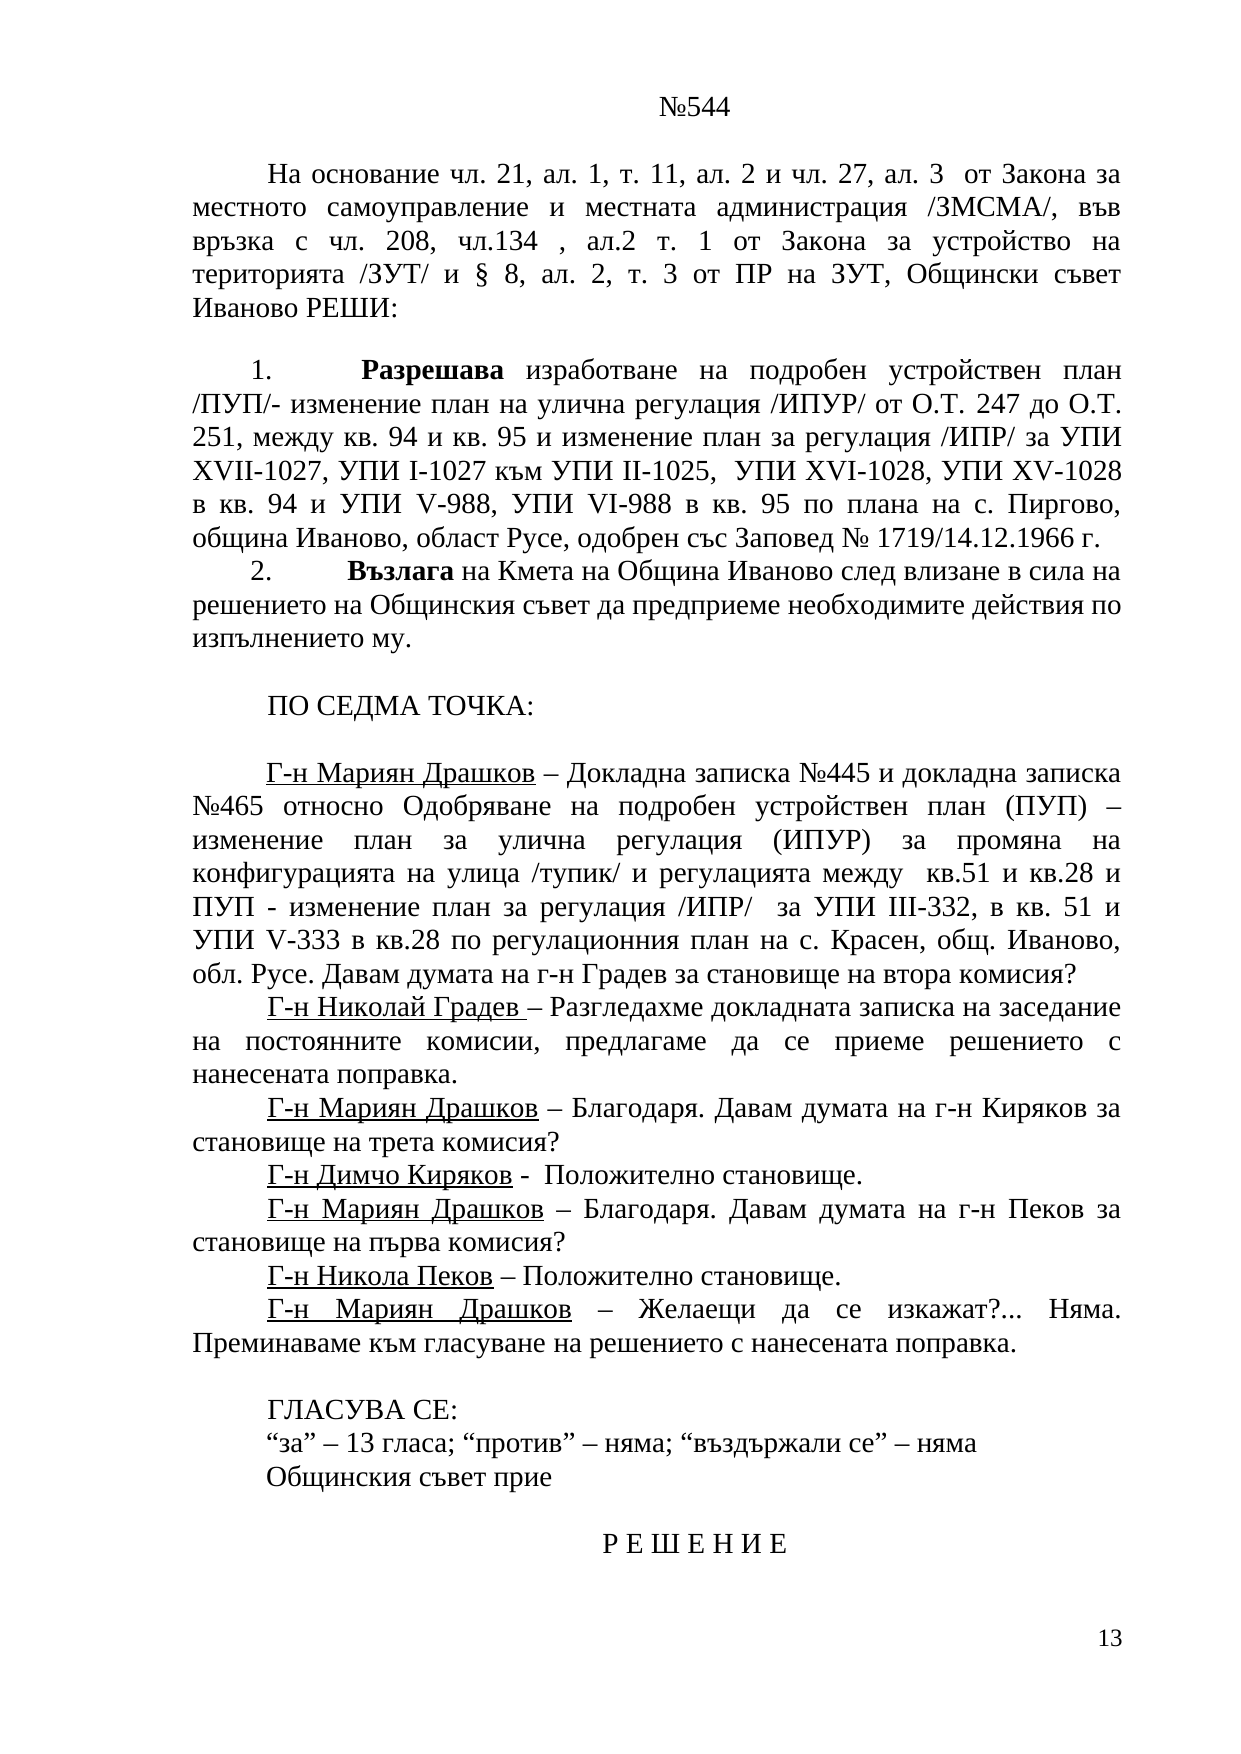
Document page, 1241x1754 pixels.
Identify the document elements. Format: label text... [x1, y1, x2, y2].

text Р Е Ш Е Н И Е [192, 1526, 1122, 1560]
text Г-н Мариян Драшков – Желаещи да се изкажат?... Няма. Преминаваме към гласуване на решението с нанесената поправка. [192, 1291, 1122, 1358]
text Г-н Николай Градев – Разгледахме докладната записка на заседание на постоянните комисии, предлагаме да се приеме решението с нанесената поправка. [192, 989, 1122, 1090]
text “за” – 13 гласа; “против” – няма; “въздържали се” – няма [192, 1426, 1122, 1459]
text 1. Разрешава изработване на подробен устройствен план /ПУП/- изменение план на улична регулация /ИПУР/ от О.Т. 247 до О.Т. 251, между кв. 94 и кв. 95 и изменение план за регулация /ИПР/ за УПИ XVII-1027, УПИ I-1027 към УПИ II-1025, УПИ XVI-1028, УПИ XV-1028 в кв. 94 и УПИ V-988, УПИ VI-988 в кв. 95 по плана на с. Пиргово, община Иваново, област Русе, одобрен със Заповед № 1719/14.12.1966 г. [192, 352, 1122, 553]
text Г-н Мариян Драшков – Докладна записка №445 и докладна записка №465 относно Одобряване на подробен устройствен план (ПУП) – изменение план за улична регулация (ИПУР) за промяна на конфигурацията на улица /тупик/ и регулацията между кв.51 и кв.28 и ПУП - изменение план за регулация /ИПР/ за УПИ III-332, в кв. 51 и УПИ V-333 в кв.28 по регулационния план на с. Красен, общ. Иваново, обл. Русе. Давам думата на г-н Градев за становище на втора комисия? [192, 755, 1122, 989]
text Г-н Мариян Драшков – Благодаря. Давам думата на г-н Киряков за становище на трета комисия? [192, 1090, 1122, 1157]
text Г-н Димчо Киряков - Положително становище. [192, 1157, 1122, 1191]
text №544 [192, 89, 1122, 122]
text На основание чл. 21, ал. 1, т. 11, ал. 2 и чл. 27, ал. 3 от Закона за местното самоуправление и местната администрация /ЗМСМА/, във връзка с чл. 208, чл.134 , ал.2 т. 1 от Закона за устройство на територията /ЗУТ/ и § 8, ал. 2, т. 3 от ПР на ЗУТ, Общински съвет Иваново РЕШИ: [192, 156, 1122, 323]
text Общинския съвет прие [192, 1459, 1122, 1493]
text ПО СЕДМА ТОЧКА: [192, 688, 1122, 721]
text ГЛАСУВА СЕ: [192, 1392, 1122, 1426]
text 2. Възлага на Кмета на Община Иваново след влизане в сила на решението на Общинския съвет да предприеме необходимите действия по изпълнението му. [192, 553, 1122, 654]
text Г-н Мариян Драшков – Благодаря. Давам думата на г-н Пеков за становище на първа комисия? [192, 1191, 1122, 1258]
text Г-н Никола Пеков – Положително становище. [192, 1258, 1122, 1291]
